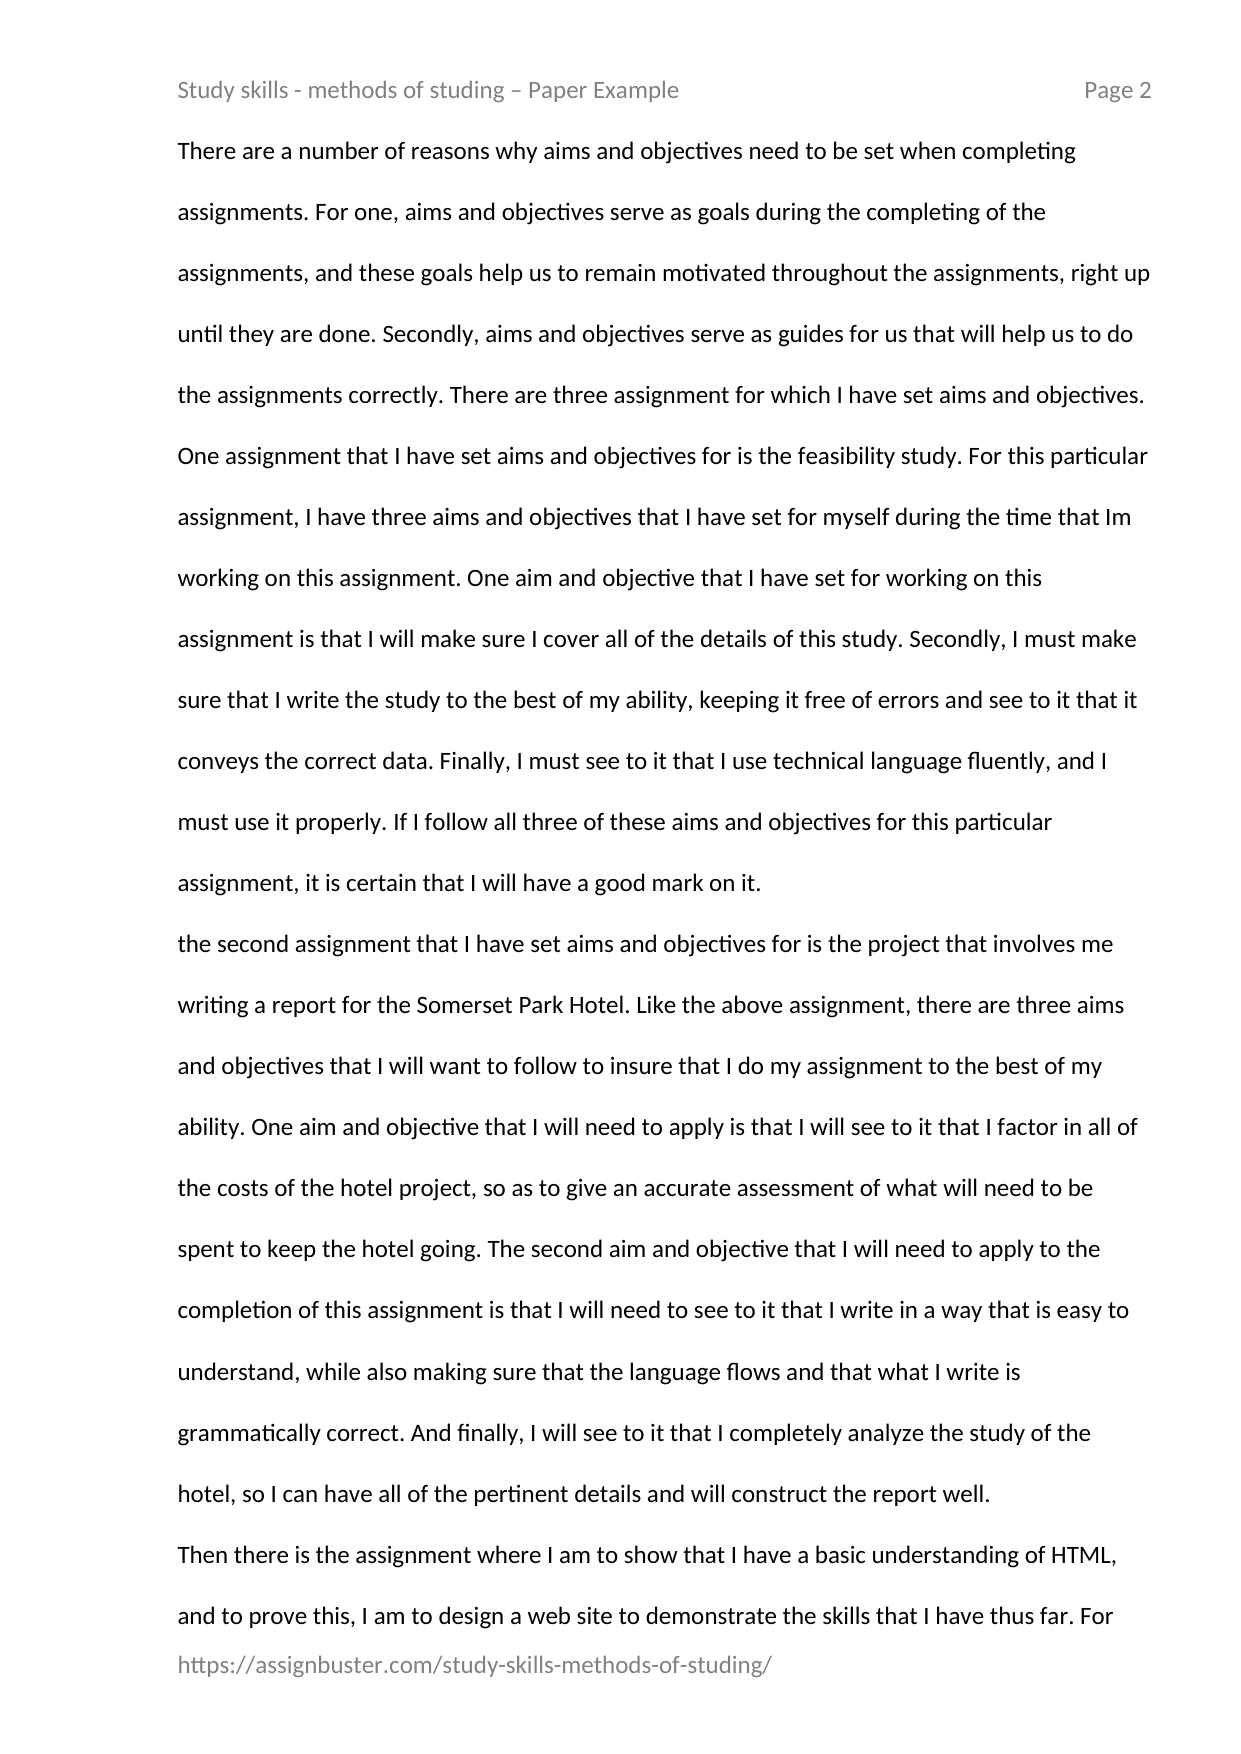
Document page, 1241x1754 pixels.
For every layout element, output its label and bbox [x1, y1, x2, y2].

text [177, 135, 1152, 1630]
